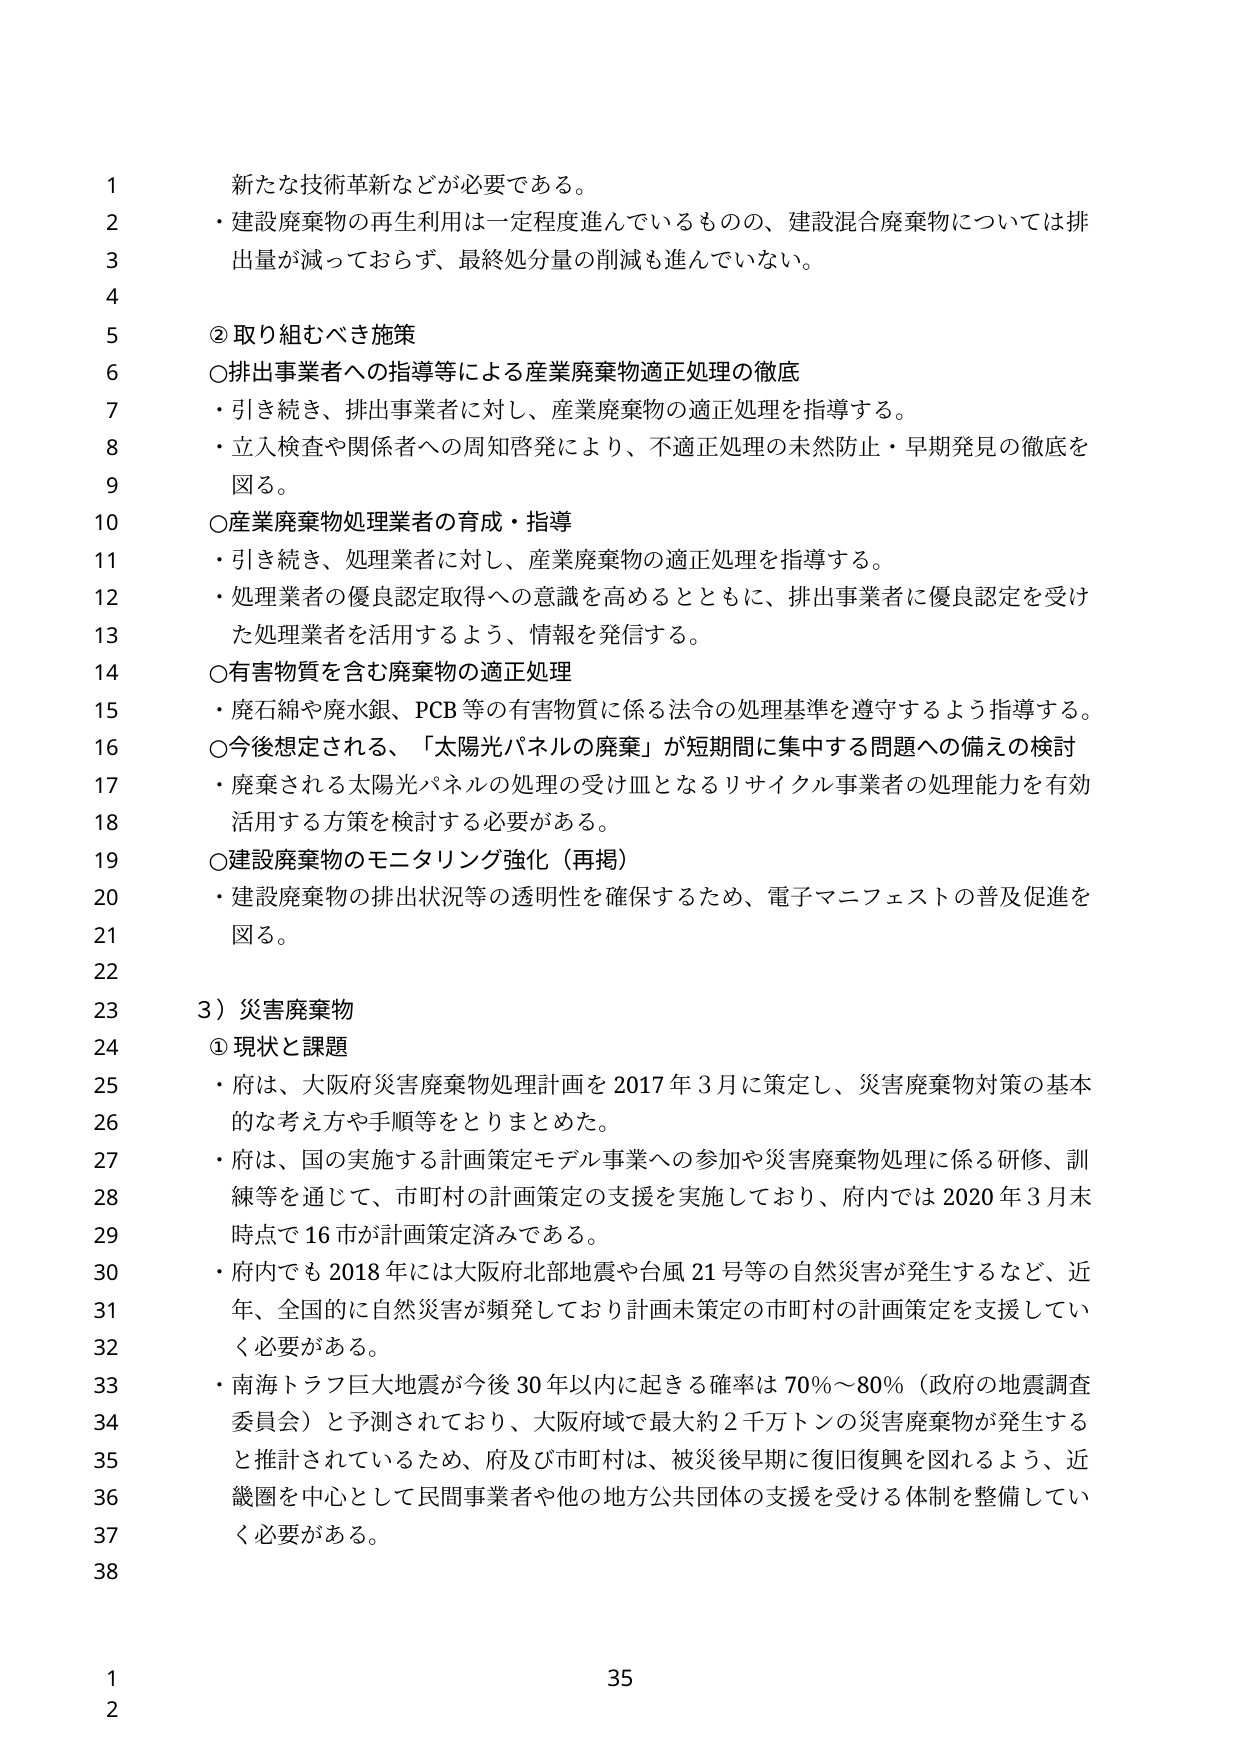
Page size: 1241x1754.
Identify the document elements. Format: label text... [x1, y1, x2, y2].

text ・引き続き、処理業者に対し、産業廃棄物の適正処理を指導する。 [148, 539, 1092, 577]
text ・廃棄される太陽光パネルの処理の受け皿となるリサイクル事業者の処理能力を有効活用する方策を検討する必要がある。 [208, 764, 1093, 839]
text ・建設廃棄物の排出状況等の透明性を確保するため、電子マニフェストの普及促進を図る。 [208, 877, 1093, 952]
text ・府内でも2018年には大阪府北部地震や台風21号等の自然災害が発生するなど、近年、全国的に自然災害が頻発しており計画未策定の市町村の計画策定を支援していく必要がある。 [208, 1252, 1092, 1364]
text ○今後想定される、「太陽光パネルの廃棄」が短期間に集中する問題への備えの検討 [148, 727, 1092, 764]
text ・府は、国の実施する計画策定モデル事業への参加や災害廃棄物処理に係る研修、訓練等を通じて、市町村の計画策定の支援を実施しており、府内では2020年３月末時点で16市が計画策定済みである。 [208, 1139, 1092, 1252]
text ・建設廃棄物の再生利用は一定程度進んでいるものの、建設混合廃棄物については排出量が減っておらず、最終処分量の削減も進んでいない。 [208, 202, 1092, 277]
text ・立入検査や関係者への周知啓発により、不適正処理の未然防止・早期発見の徹底を図る。 [208, 427, 1092, 502]
text ○産業廃棄物処理業者の育成・指導 [148, 502, 1092, 539]
text ３）災害廃棄物 [148, 989, 1092, 1027]
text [208, 164, 1092, 202]
text ・引き続き、排出事業者に対し、産業廃棄物の適正処理を指導する。 [148, 389, 1092, 427]
text ②取り組むべき施策 [148, 314, 1092, 352]
text ①現状と課題 [148, 1027, 1092, 1064]
text ・処理業者の優良認定取得への意識を高めるとともに、排出事業者に優良認定を受けた処理業者を活用するよう、情報を発信する。 [208, 577, 1092, 652]
text ○建設廃棄物のモニタリング強化（再掲） [148, 839, 1093, 877]
text ・府は、大阪府災害廃棄物処理計画を2017年３月に策定し、災害廃棄物対策の基本的な考え方や手順等をとりまとめた。 [208, 1064, 1092, 1139]
text ・南海トラフ巨大地震が今後30年以内に起きる確率は70％～80％（政府の地震調査委員会）と予測されており、大阪府域で最大約２千万トンの災害廃棄物が発生すると推計されているため、府及び市町村は、被災後早期に復旧復興を図れるよう、近畿圏を中心として民間事業者や他の地方公共団体の支援を受ける体制を整備していく必要がある。 [208, 1364, 1092, 1552]
text ○排出事業者への指導等による産業廃棄物適正処理の徹底 [148, 352, 1092, 389]
text ○有害物質を含む廃棄物の適正処理 [148, 652, 1092, 689]
text ・廃石綿や廃水銀、PCB等の有害物質に係る法令の処理基準を遵守するよう指導する。 [208, 689, 1092, 727]
